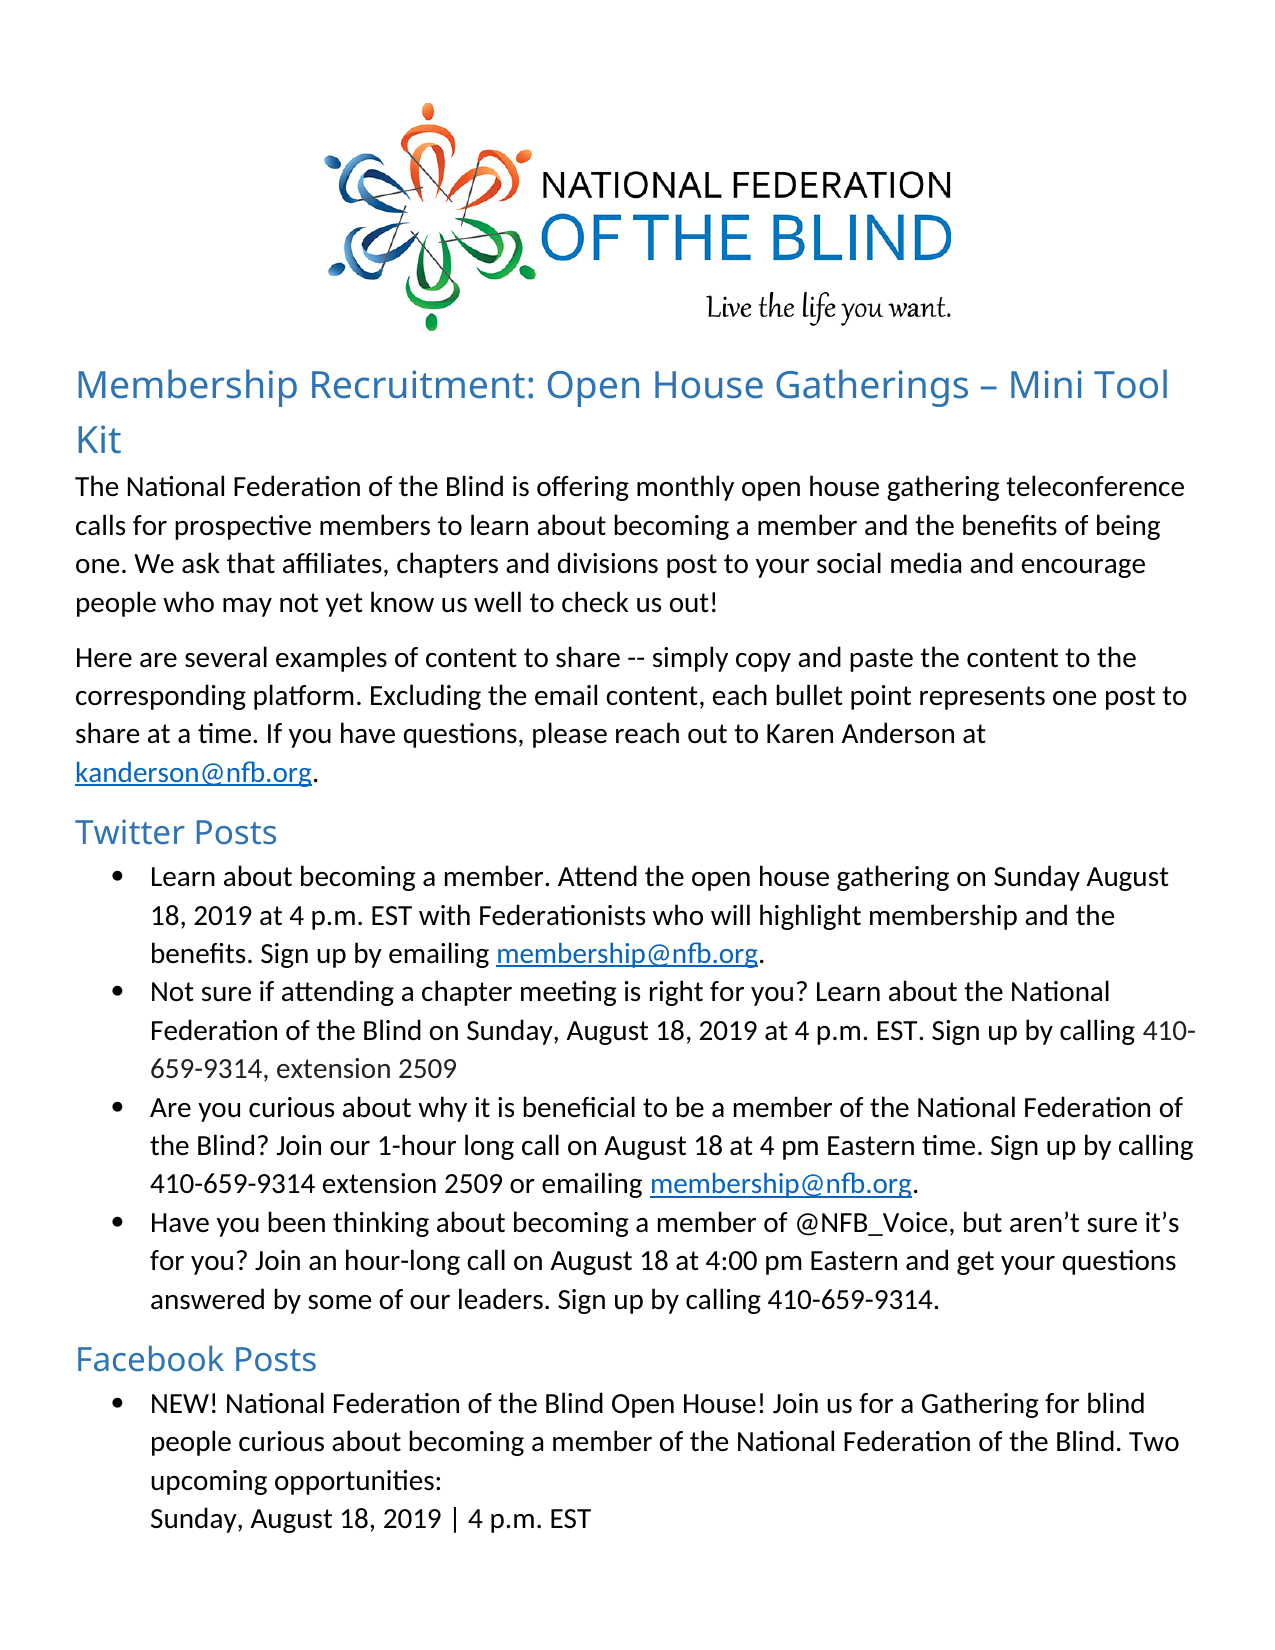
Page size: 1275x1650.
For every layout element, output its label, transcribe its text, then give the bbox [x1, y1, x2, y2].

list Are you curious about why it is beneficial to be a member of the National Federation of the Blind? Join our 1-hour long call on August 18 at 4 pm Eastern time. Sign up by calling 410-659-9314 extension 2509 or emailing membership@nfb.org. [112, 1089, 1200, 1201]
subtitle Membership Recruitment: Open House Gatherings – Mini Tool Kit [75, 358, 1200, 464]
text The National Federation of the Blind is offering monthly open house gathering teleconference calls for prospective members to learn about becoming a member and the benefits of being one. We ask that affiliates, chapters and divisions post to your social media and encourage people who may not yet know us well to check us out! [75, 468, 1200, 619]
text Here are several examples of content to share -- simply copy and paste the content to the corresponding platform. Excluding the email content, each bullet point represents one post to share at a time. If you have questions, please reach out to Karen Anderson at kanderson@nfb.org. [75, 639, 1200, 790]
picture [324, 103, 951, 331]
list Have you been thinking about becoming a member of @NFB_Voice, but aren’t sure it’s for you? Join an hour-long call on August 18 at 4:00 pm Eastern and get your questions answered by some of our leaders. Sign up by calling 410-659-9314. [112, 1204, 1200, 1317]
list Not sure if attending a chapter meeting is right for you? Learn about the National Federation of the Blind on Sunday, August 18, 2019 at 4 p.m. EST. Sign up by calling 410-659-9314, extension 2509 [112, 973, 1200, 1086]
list Learn about becoming a member. Attend the open house gathering on Sunday August 18, 2019 at 4 p.m. EST with Federationists who will highlight membership and the benefits. Sign up by emailing membership@nfb.org. [112, 858, 1200, 971]
list NEW! National Federation of the Blind Open House! Join us for a Gathering for blind people curious about becoming a member of the National Federation of the Blind. Two upcoming opportunities: [112, 1385, 1200, 1497]
subtitle Facebook Posts [75, 1336, 1200, 1381]
list Sunday, August 18, 2019 | 4 p.m. EST [150, 1500, 1200, 1536]
subtitle Twitter Posts [75, 809, 1200, 854]
